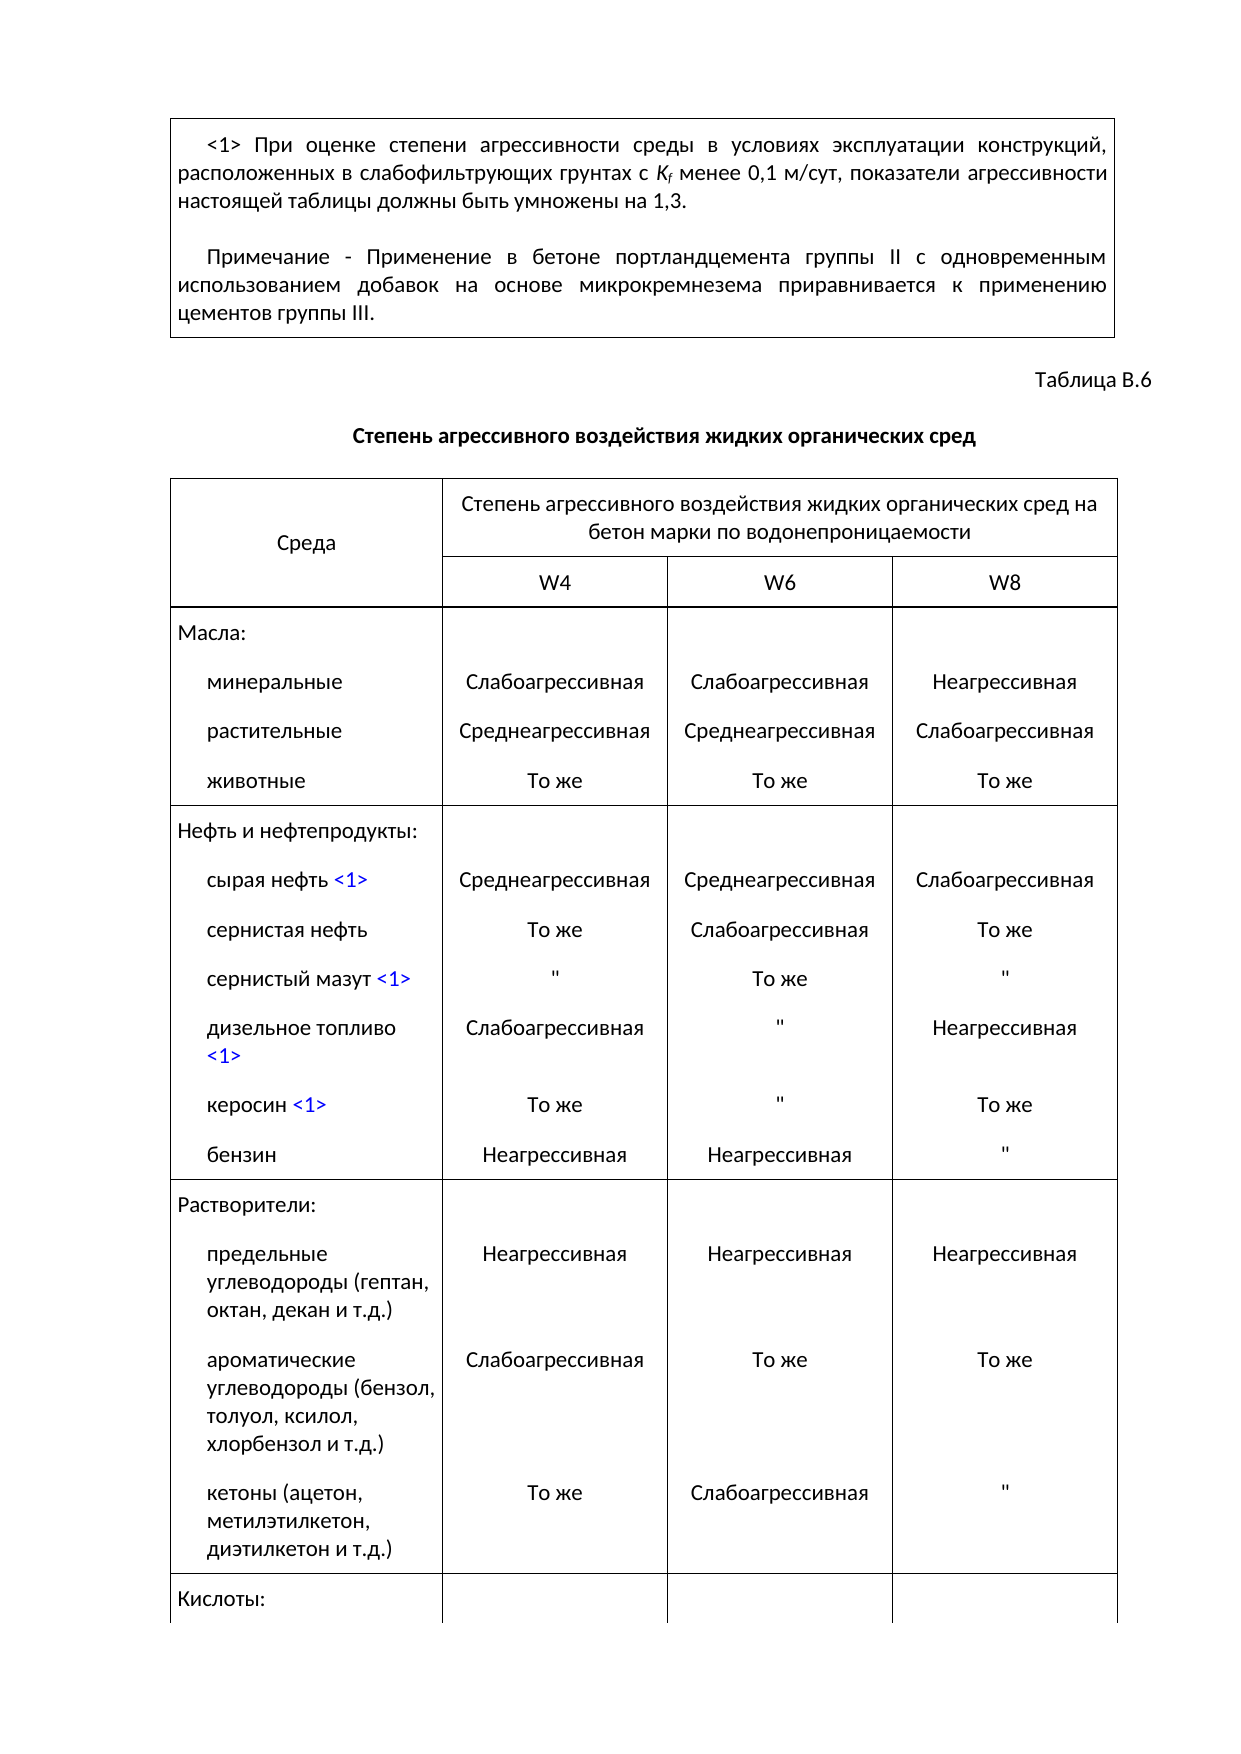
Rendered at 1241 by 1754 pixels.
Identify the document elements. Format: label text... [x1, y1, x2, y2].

table_cell W8 [893, 557, 1117, 606]
table_cell Среднеагрессивная [443, 855, 667, 904]
table_cell Неагрессивная [443, 1229, 667, 1334]
table_cell сернистый мазут <1> [171, 953, 442, 1003]
table_cell [668, 806, 892, 855]
table_cell То же [443, 755, 667, 804]
table_cell Неагрессивная [668, 1229, 892, 1334]
table_cell Слабоагрессивная [668, 1468, 892, 1573]
table_cell кетоны (ацетон, метилэтилкетон, диэтилкетон и т.д.) [171, 1468, 442, 1573]
table_cell " [893, 953, 1117, 1003]
table_cell [668, 1574, 892, 1623]
table_cell То же [443, 1080, 667, 1129]
table_cell Слабоагрессивная [668, 657, 892, 706]
table_cell То же [668, 1334, 892, 1467]
table_cell W6 [668, 557, 892, 606]
table_cell То же [668, 953, 892, 1003]
table_cell [668, 608, 892, 657]
table_header Степень агрессивного воздействия жидких органических сред на бетон марки по водонепроницаемости [443, 479, 1117, 556]
table_cell Слабоагрессивная [443, 1334, 667, 1467]
table_cell Растворители: [171, 1180, 442, 1229]
table_cell То же [893, 755, 1117, 804]
table_cell <1> При оценке степени агрессивности среды в условиях эксплуатации конструкций, расположенных в слабофильтрующих грунтах с Kf менее 0,1 м/сут, показатели агрессивности настоящей таблицы должны быть умножены на 1,3. Примечание - Применение в бетоне портландцемента группы II с одновременным использованием добавок на основе микрокремнезема приравнивается к применению цементов группы III. [171, 119, 1114, 337]
table_cell Слабоагрессивная [893, 855, 1117, 904]
table_cell [893, 1574, 1117, 1623]
table_cell То же [443, 904, 667, 953]
table_cell Слабоагрессивная [668, 904, 892, 953]
text Степень агрессивного воздействия жидких органических сред [177, 422, 1152, 450]
table_cell Неагрессивная [443, 1129, 667, 1178]
table_cell Среднеагрессивная [668, 855, 892, 904]
table_cell минеральные [171, 657, 442, 706]
table_cell [668, 1180, 892, 1229]
table_cell растительные [171, 706, 442, 755]
table_cell [443, 1180, 667, 1229]
table_cell Слабоагрессивная [443, 657, 667, 706]
table_cell " [893, 1468, 1117, 1573]
table_cell [893, 608, 1117, 657]
table_cell сернистая нефть [171, 904, 442, 953]
table_cell животные [171, 755, 442, 804]
table_cell [893, 806, 1117, 855]
table_cell [893, 1180, 1117, 1229]
table_cell дизельное топливо <1> [171, 1003, 442, 1080]
table_cell То же [893, 1080, 1117, 1129]
table_cell То же [893, 904, 1117, 953]
table_cell Неагрессивная [893, 657, 1117, 706]
text Таблица В.6 [177, 366, 1152, 394]
table_cell Неагрессивная [668, 1129, 892, 1178]
table_cell [443, 806, 667, 855]
table_cell [443, 608, 667, 657]
table_cell Слабоагрессивная [893, 706, 1117, 755]
table_cell керосин <1> [171, 1080, 442, 1129]
table_cell сырая нефть <1> [171, 855, 442, 904]
table_cell Среднеагрессивная [668, 706, 892, 755]
table_cell " [893, 1129, 1117, 1178]
table_cell Неагрессивная [893, 1003, 1117, 1080]
table_cell бензин [171, 1129, 442, 1178]
table_cell [443, 1574, 667, 1623]
table_header Среда [171, 479, 442, 606]
table_cell W4 [443, 557, 667, 606]
table_cell " [443, 953, 667, 1003]
table_cell Среднеагрессивная [443, 706, 667, 755]
table_cell " [668, 1003, 892, 1080]
table_cell То же [893, 1334, 1117, 1467]
table_cell То же [443, 1468, 667, 1573]
table_cell Слабоагрессивная [443, 1003, 667, 1080]
table_cell То же [668, 755, 892, 804]
table_cell ароматические углеводороды (бензол, толуол, ксилол, хлорбензол и т.д.) [171, 1334, 442, 1467]
table_cell Масла: [171, 608, 442, 657]
table_cell Кислоты: [171, 1574, 442, 1623]
table_cell предельные углеводороды (гептан, октан, декан и т.д.) [171, 1229, 442, 1334]
table_cell Неагрессивная [893, 1229, 1117, 1334]
table_cell " [668, 1080, 892, 1129]
table_cell Нефть и нефтепродукты: [171, 806, 442, 855]
